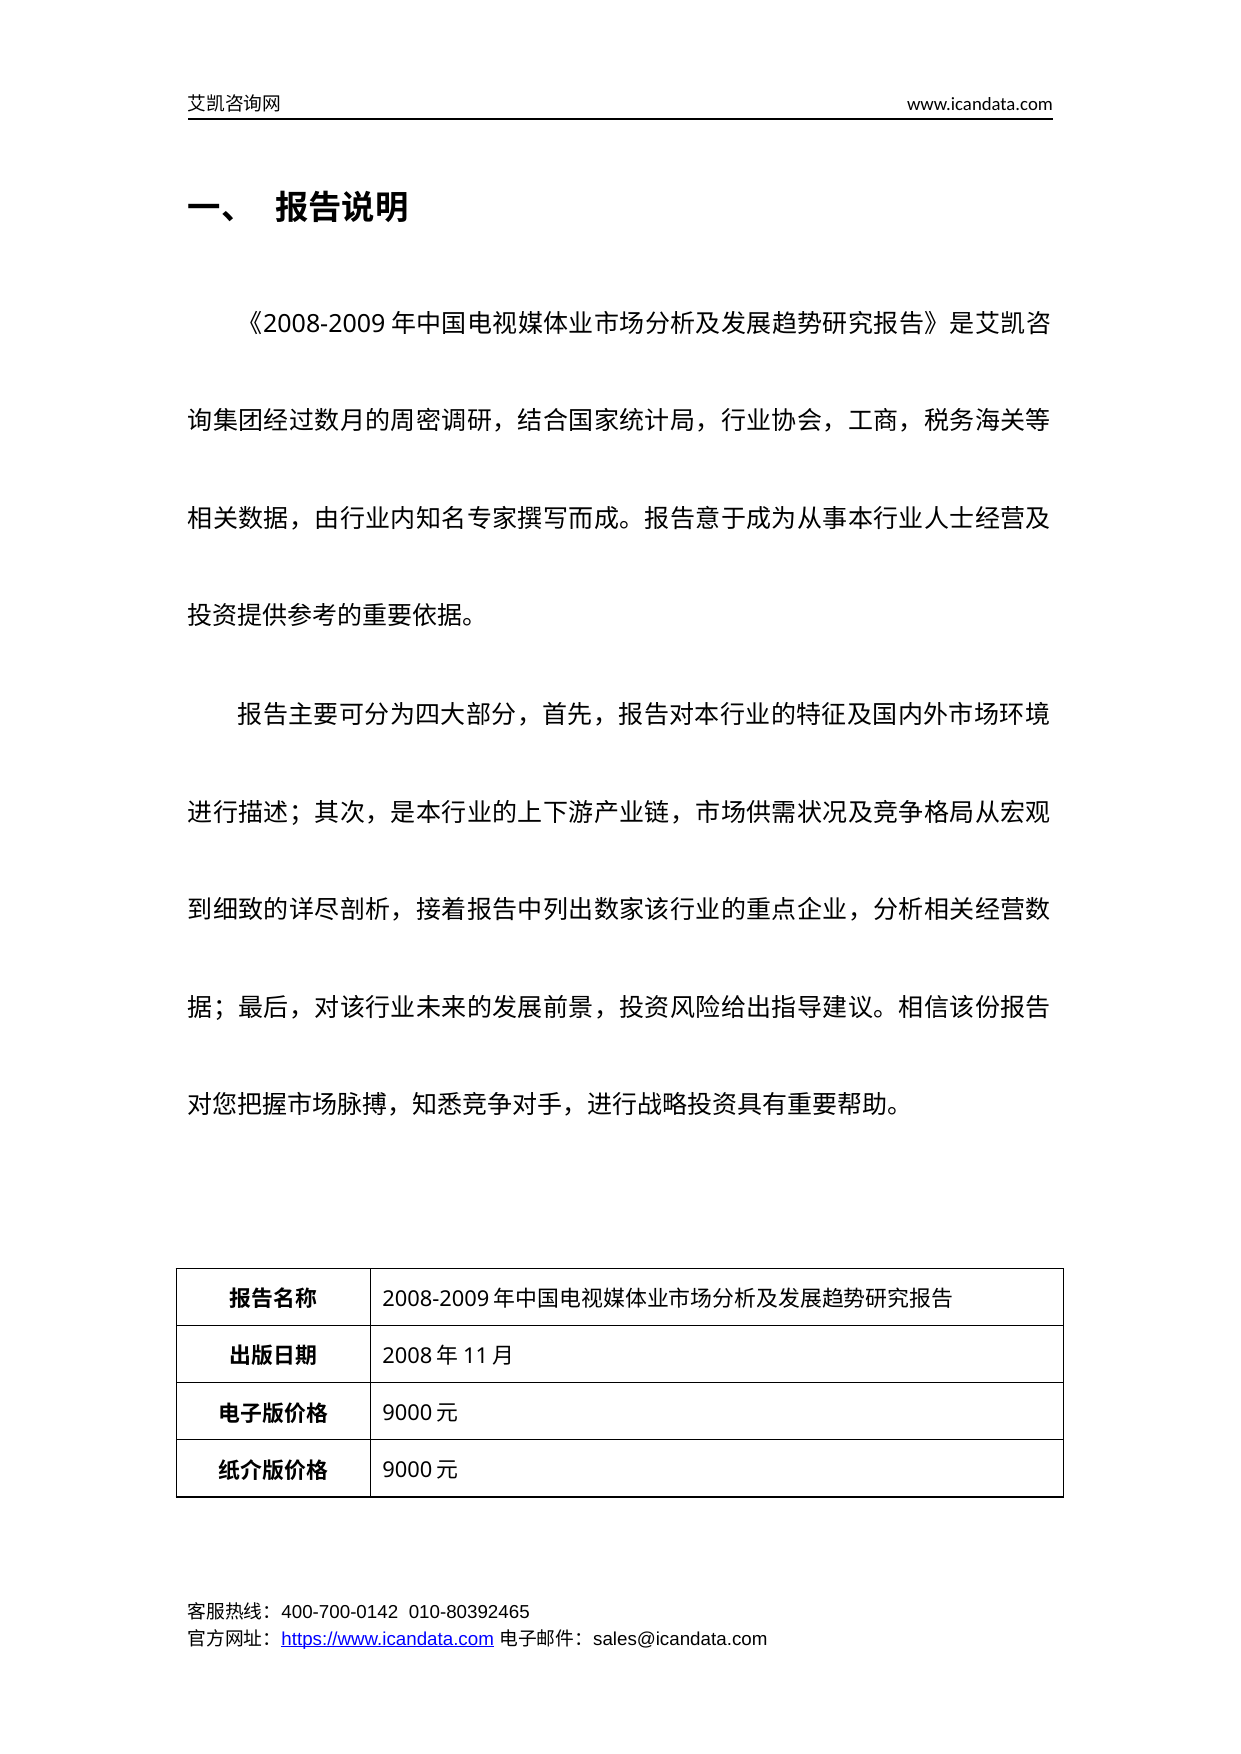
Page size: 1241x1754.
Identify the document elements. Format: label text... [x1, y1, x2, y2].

text 《2008-2009年中国电视媒体业市场分析及发展趋势研究报告》是艾凯咨询集团经过数月的周密调研，结合国家统计局，行业协会，工商，税务海关等相关数据，由行业内知名专家撰写而成。报告意于成为从事本行业人士经营及投资提供参考的重要依据。 [187, 289, 1053, 646]
table_cell 出版日期 [177, 1326, 370, 1382]
text 报告主要可分为四大部分，首先，报告对本行业的特征及国内外市场环境进行描述；其次，是本行业的上下游产业链，市场供需状况及竞争格局从宏观到细致的详尽剖析，接着报告中列出数家该行业的重点企业，分析相关经营数据；最后，对该行业未来的发展前景，投资风险给出指导建议。相信该份报告对您把握市场脉搏，知悉竞争对手，进行战略投资具有重要帮助。 [187, 681, 1053, 1136]
table_cell 9000元 [371, 1383, 1063, 1439]
table_header 2008-2009年中国电视媒体业市场分析及发展趋势研究报告 [371, 1269, 1063, 1325]
table_cell 2008年11月 [371, 1326, 1063, 1382]
table_cell 9000元 [371, 1440, 1063, 1496]
table_header 报告名称 [177, 1269, 370, 1325]
table_cell 电子版价格 [177, 1383, 370, 1439]
table_cell 纸介版价格 [177, 1440, 370, 1496]
subtitle 报告说明 [187, 172, 1053, 237]
